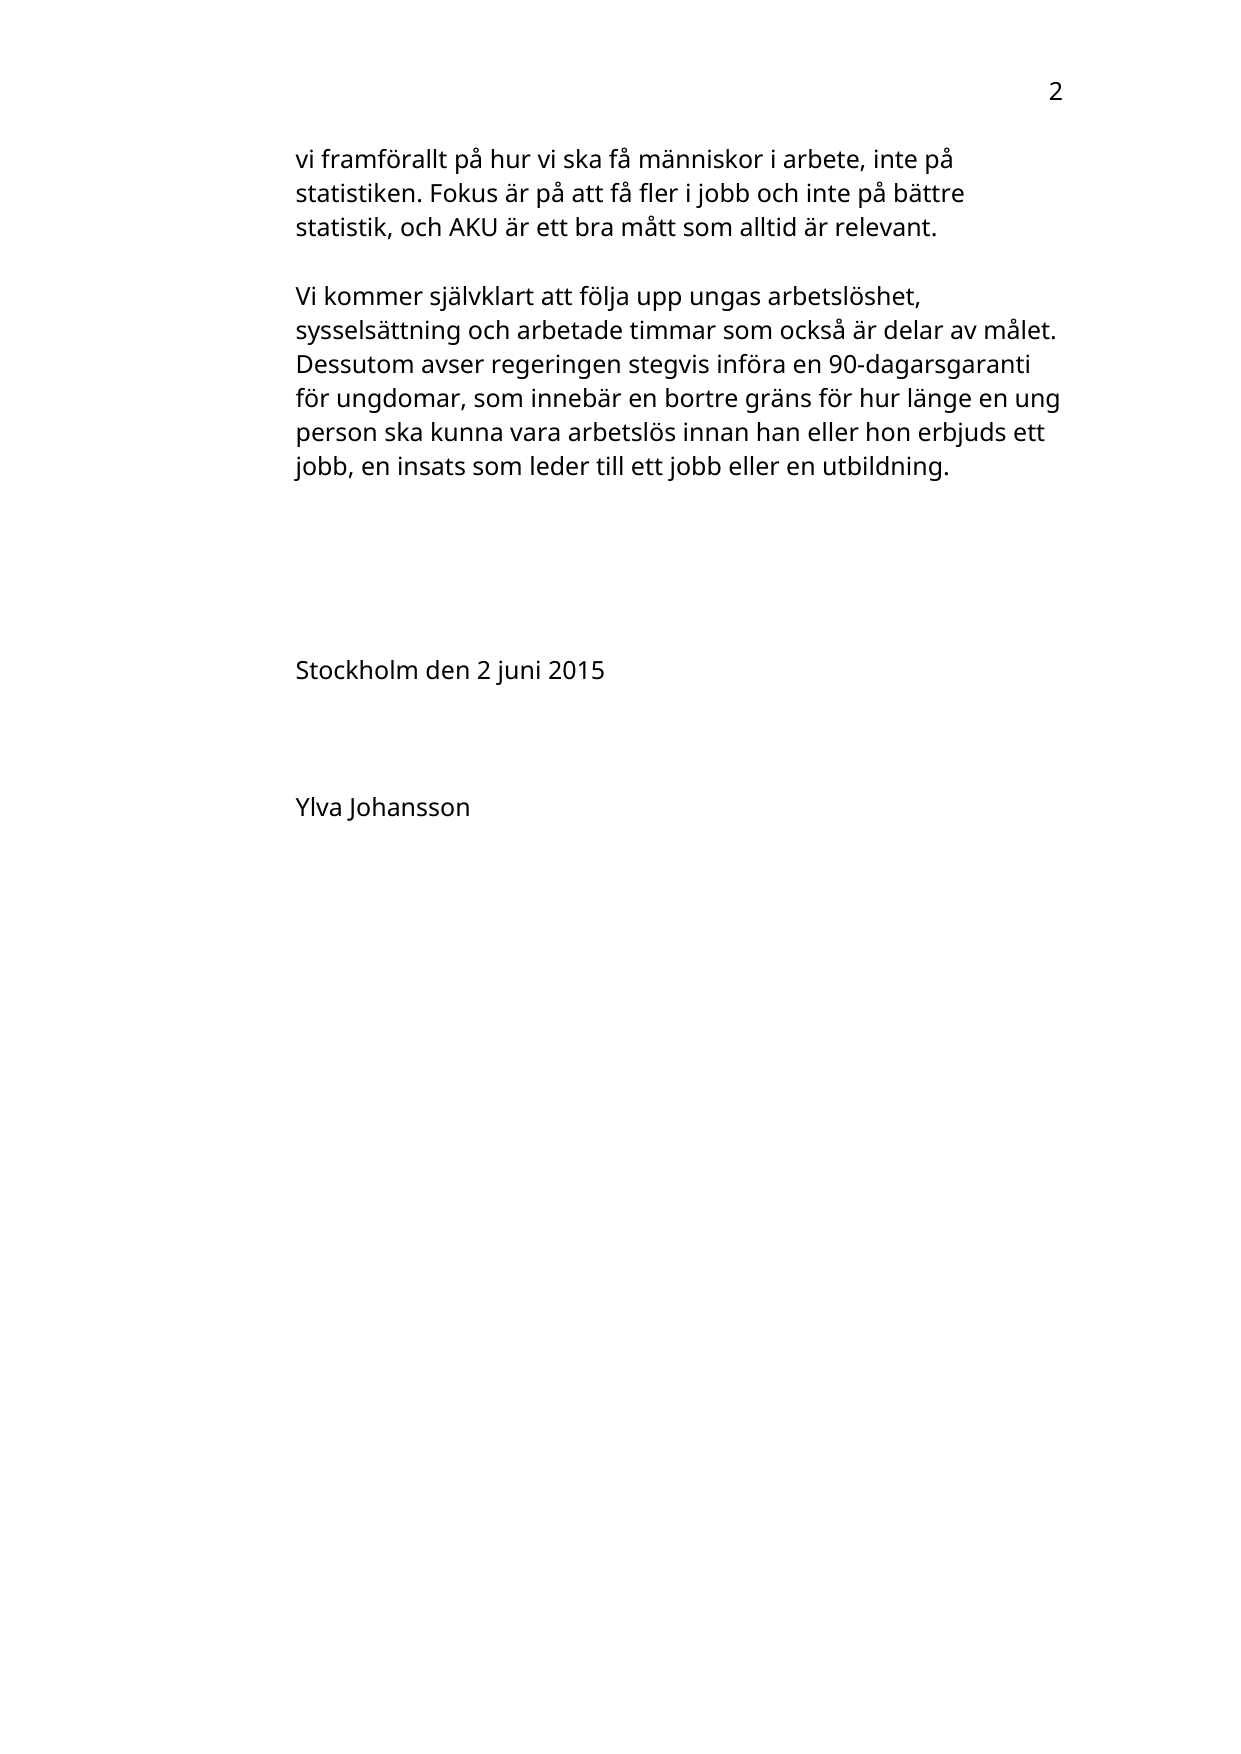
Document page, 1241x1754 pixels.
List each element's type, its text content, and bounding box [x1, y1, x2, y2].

text Ylva Johansson [295, 789, 1063, 823]
text Vi kommer självklart att följa upp ungas arbetslöshet, sysselsättning och arbetade timmar som också är delar av målet. Dessutom avser regeringen stegvis införa en 90-dagarsgaranti för ungdomar, som innebär en bortre gräns för hur länge en ung person ska kunna vara arbetslös innan han eller hon erbjuds ett jobb, en insats som leder till ett jobb eller en utbildning. [295, 278, 1063, 483]
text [295, 142, 1063, 244]
text Stockholm den 2 juni 2015 [295, 653, 1063, 687]
